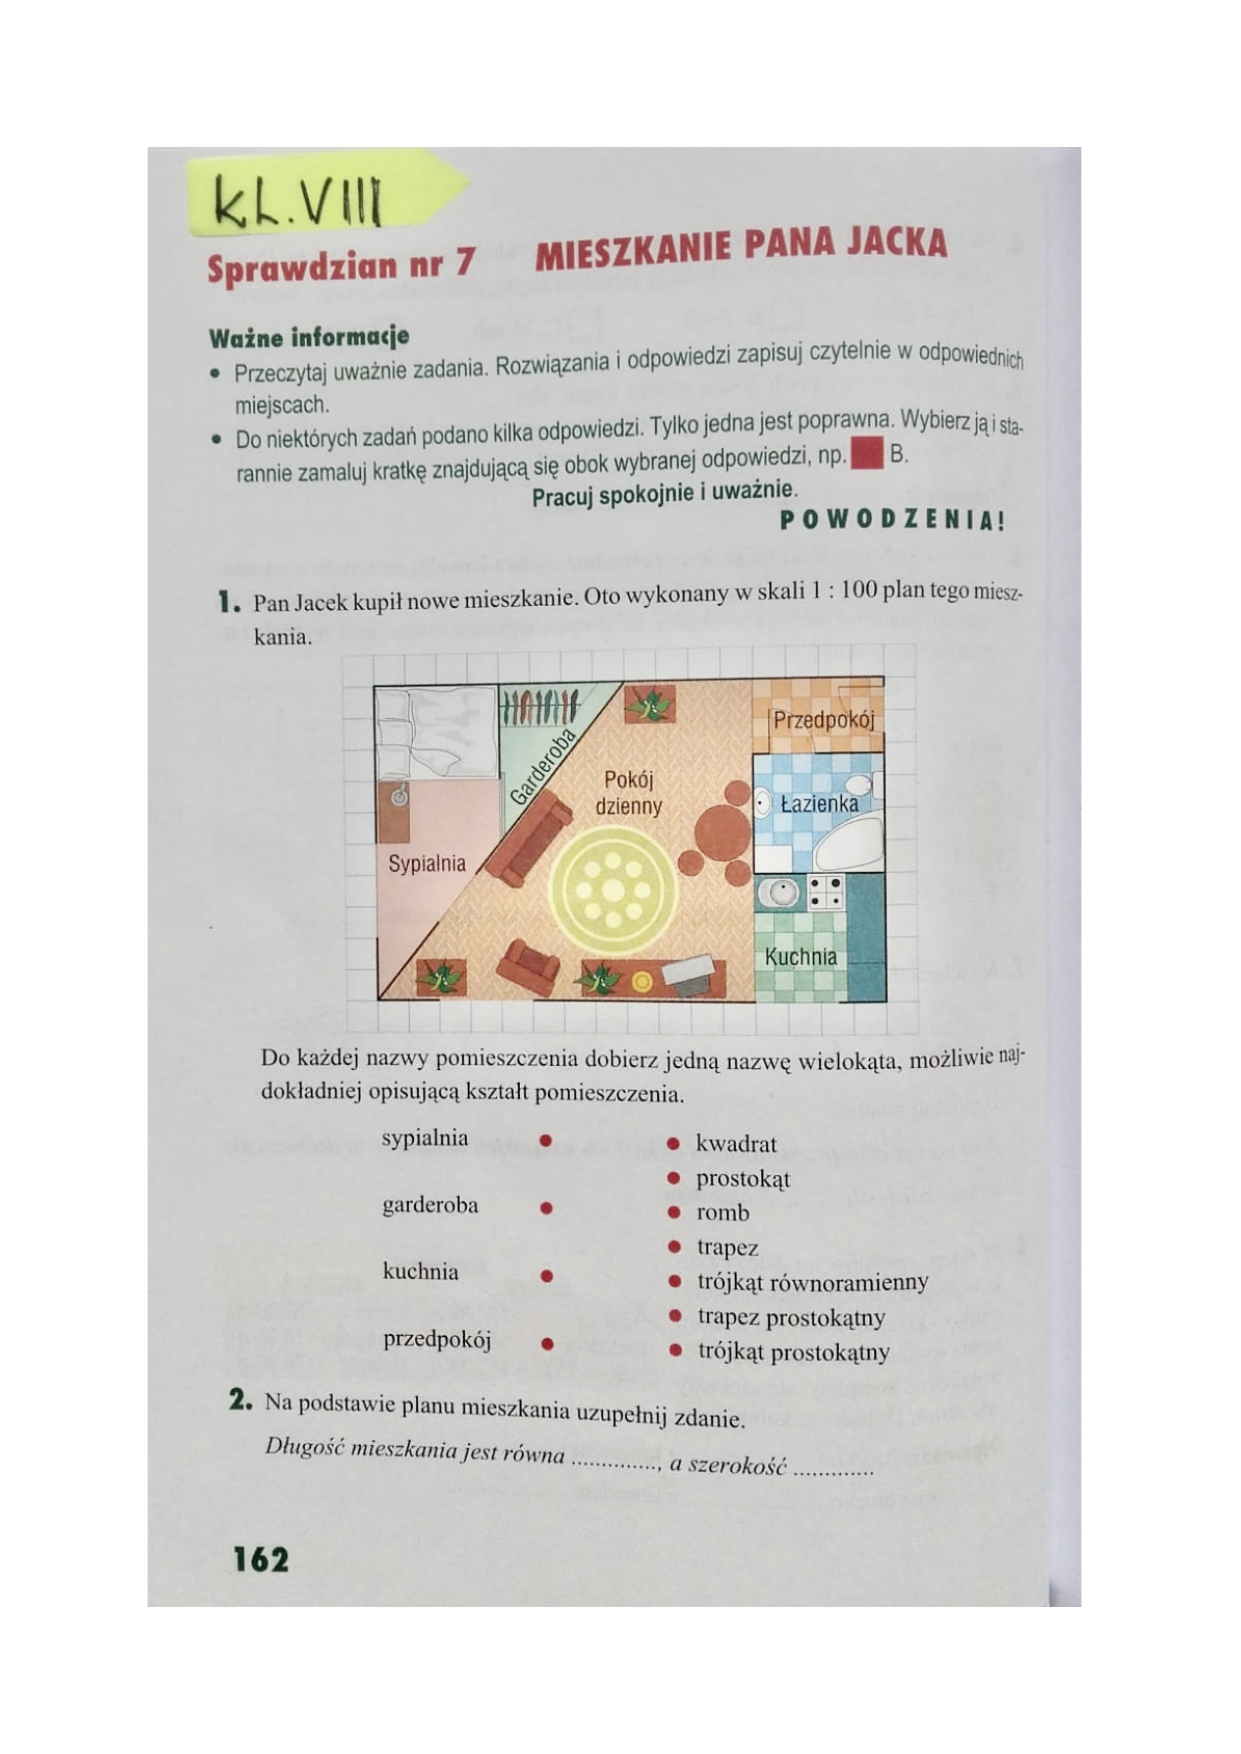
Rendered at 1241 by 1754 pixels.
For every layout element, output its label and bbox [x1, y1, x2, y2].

picture [147, 147, 1082, 1607]
